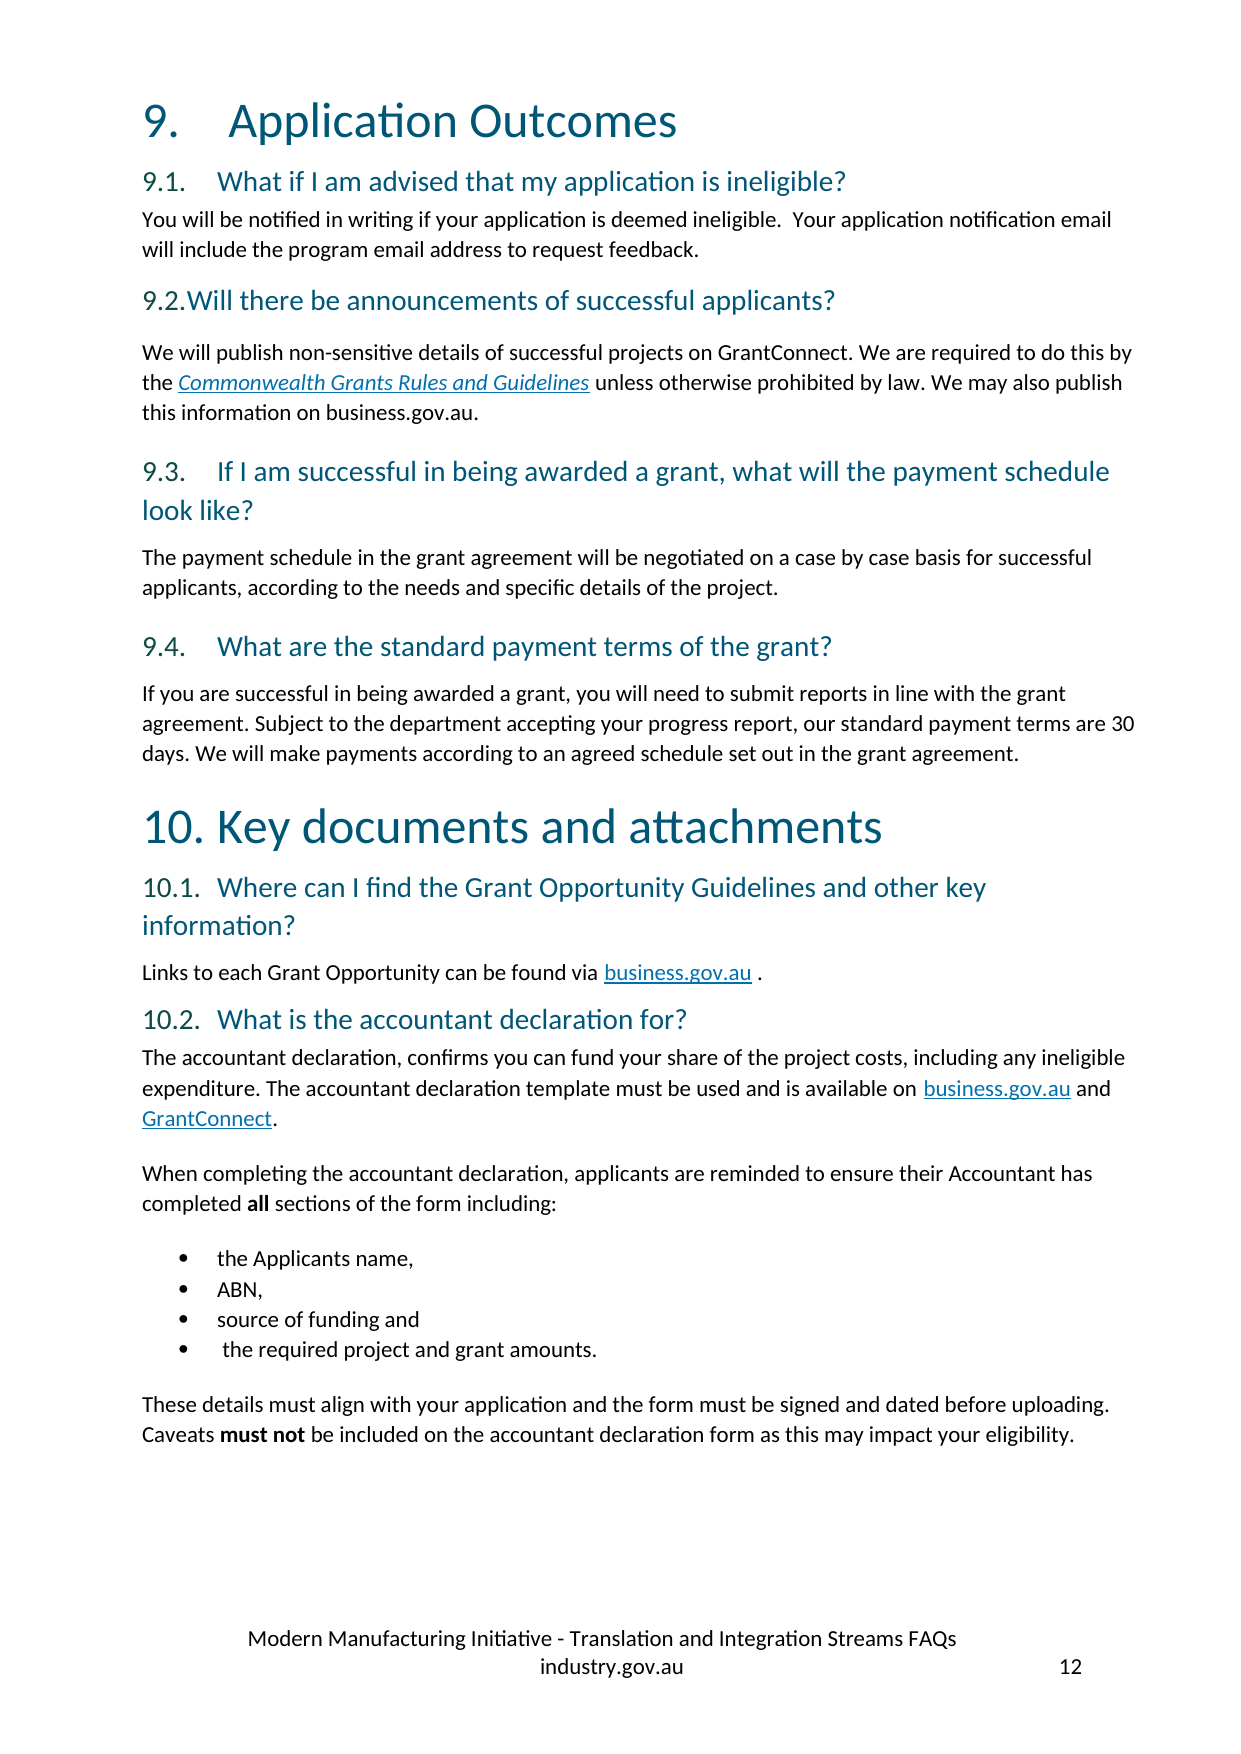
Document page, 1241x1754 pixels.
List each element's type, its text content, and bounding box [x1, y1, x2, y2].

subtitle What if I am advised that my application is ineligible? [142, 163, 1137, 198]
list the Applicants name, [179, 1244, 1137, 1272]
subtitle Key documents and attachments [142, 794, 1137, 856]
list Will there be announcements of successful applicants? [142, 282, 1137, 318]
list ABN, [179, 1275, 1137, 1303]
text The accountant declaration, confirms you can fund your share of the project costs, including any ineligible expenditure. The accountant declaration template must be used and is available on business.gov.au and GrantConnect. [142, 1043, 1137, 1132]
list source of funding and [179, 1305, 1137, 1333]
text These details must align with your application and the form must be signed and dated before uploading. Caveats must not be included on the accountant declaration form as this may impact your eligibility. [142, 1390, 1137, 1448]
text If you are successful in being awarded a grant, you will need to submit reports in line with the grant agreement. Subject to the department accepting your progress report, our standard payment terms are 30 days. We will make payments according to an agreed schedule set out in the grant agreement. [142, 679, 1137, 767]
list the required project and grant amounts. [179, 1335, 1137, 1363]
subtitle Where can I find the Grant Opportunity Guidelines and other key information? [142, 869, 1137, 943]
subtitle What is the accountant declaration for? [142, 1001, 1137, 1036]
text When completing the accountant declaration, applicants are reminded to ensure their Accountant has completed all sections of the form including: [142, 1159, 1137, 1217]
text You will be notified in writing if your application is deemed ineligible. Your application notification email will include the program email address to request feedback. [142, 205, 1137, 264]
subtitle What are the standard payment terms of the grant? [142, 628, 1137, 664]
text The payment schedule in the grant agreement will be negotiated on a case by case basis for successful applicants, according to the needs and specific details of the project. [142, 543, 1137, 601]
text We will publish non-sensitive details of successful projects on GrantConnect. We are required to do this by the Commonwealth Grants Rules and Guidelines unless otherwise prohibited by law. We may also publish this information on business.gov.au. [142, 338, 1137, 426]
subtitle Application Outcomes [142, 89, 1137, 150]
text Links to each Grant Opportunity can be found via business.gov.au . [142, 958, 1137, 986]
subtitle If I am successful in being awarded a grant, what will the payment schedule look like? [142, 453, 1137, 527]
